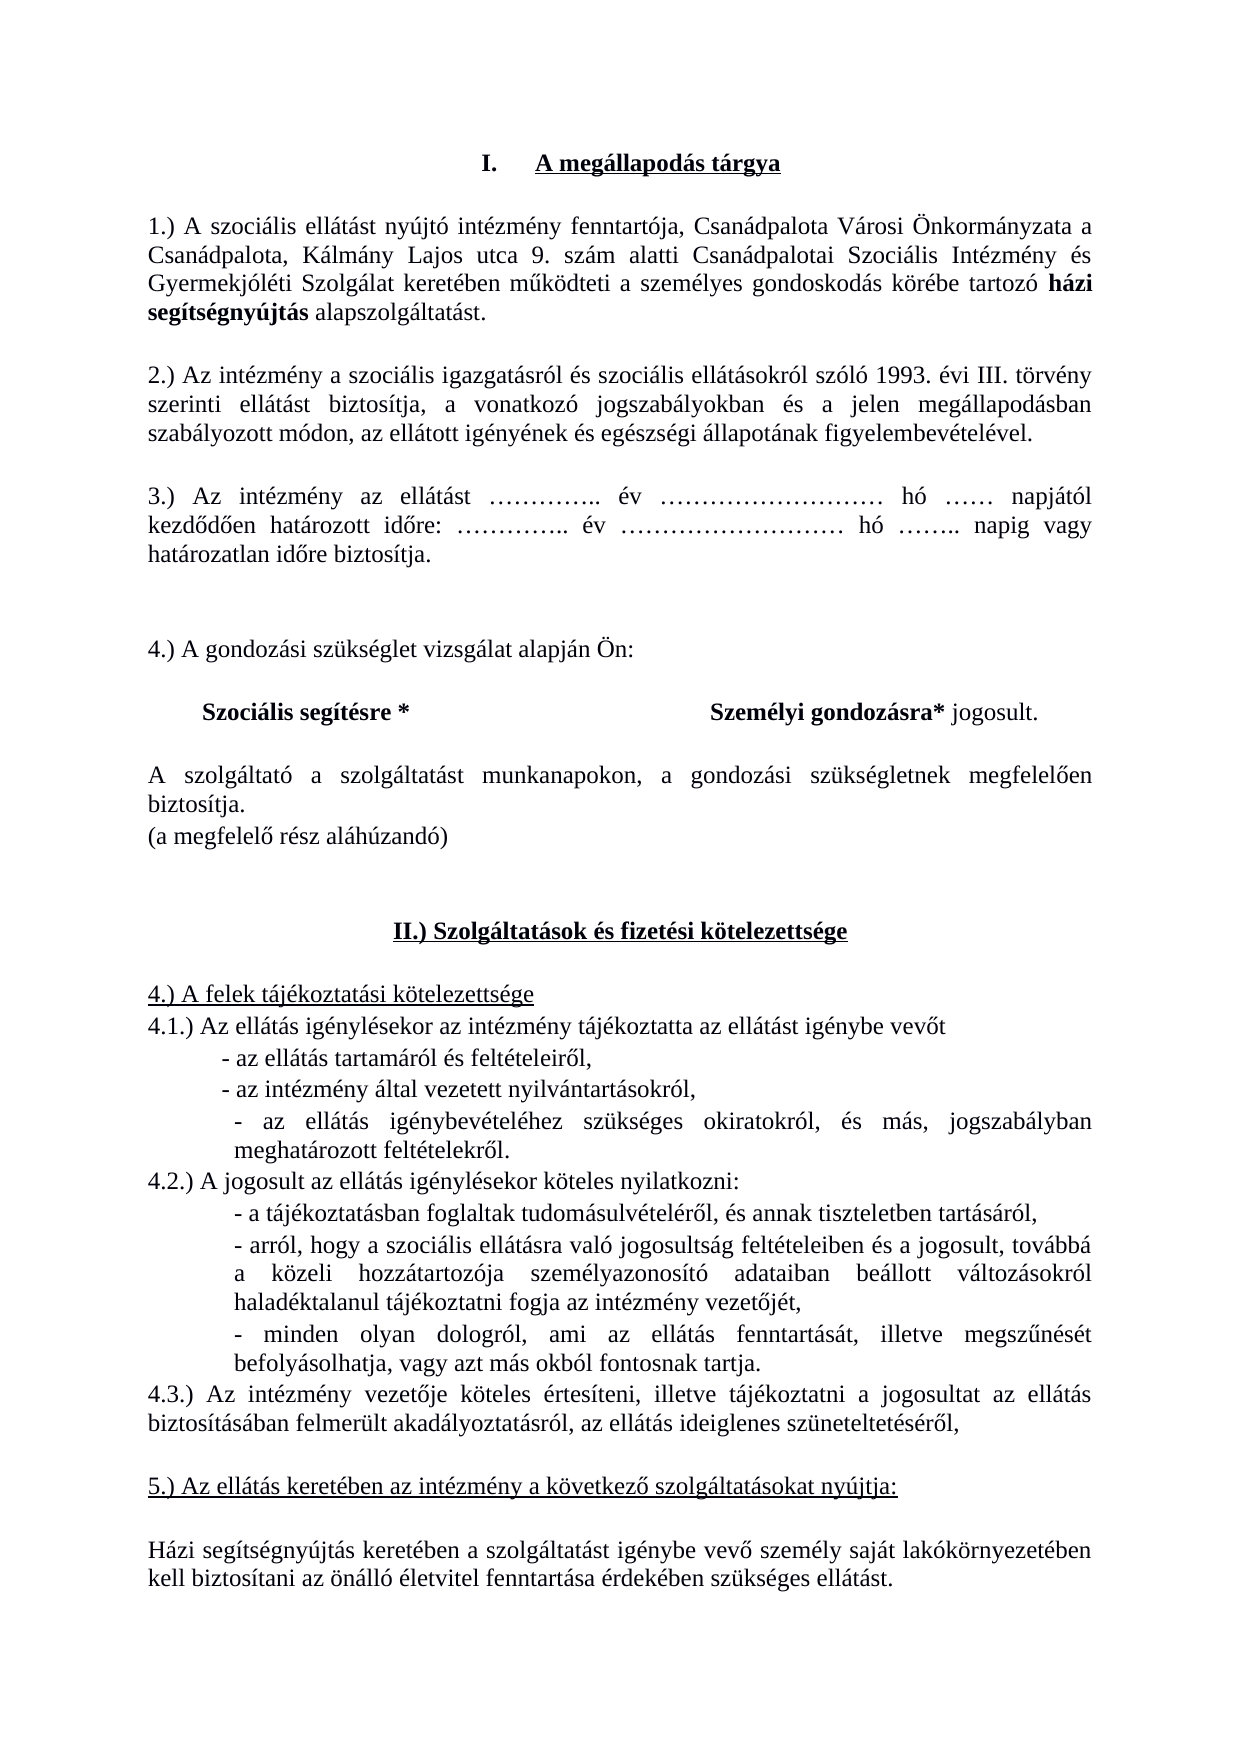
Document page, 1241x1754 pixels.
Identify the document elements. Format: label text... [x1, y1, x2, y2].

text 2.) Az intézmény a szociális igazgatásról és szociális ellátásokról szóló 1993. évi III. törvény szerinti ellátást biztosítja, a vonatkozó jogszabályokban és a jelen megállapodásban szabályozott módon, az ellátott igényének és egészségi állapotának figyelembevételével. [148, 361, 1093, 447]
text - az ellátás igénybevételéhez szükséges okiratokról, és más, jogszabályban meghatározott feltételekről. [234, 1106, 1093, 1163]
text 4.) A felek tájékoztatási kötelezettsége [148, 979, 1093, 1008]
text - minden olyan dologról, ami az ellátás fenntartását, illetve megszűnését befolyásolhatja, vagy azt más okból fontosnak tartja. [234, 1319, 1093, 1376]
text - a tájékoztatásban foglaltak tudomásulvételéről, és annak tiszteletben tartásáról, [234, 1198, 1093, 1227]
text Szociális segítésre * Személyi gondozásra* jogosult. [148, 697, 1093, 726]
text - az intézmény által vezetett nyilvántartásokról, [148, 1074, 1093, 1103]
text 4.3.) Az intézmény vezetője köteles értesíteni, illetve tájékoztatni a jogosultat az ellátás biztosításában felmerült akadályoztatásról, az ellátás ideiglenes szüneteltetéséről, [148, 1379, 1093, 1437]
text 4.2.) A jogosult az ellátás igénylésekor köteles nyilatkozni: [148, 1166, 1093, 1195]
text 3.) Az intézmény az ellátást ………….. év ……………………… hó …… napjától kezdődően határozott időre: ………….. év ……………………… hó …….. napig vagy határozatlan időre biztosítja. [148, 481, 1093, 568]
text 5.) Az ellátás keretében az intézmény a következő szolgáltatásokat nyújtja: [148, 1471, 1093, 1500]
text 1.) A szociális ellátást nyújtó intézmény fenntartója, Csanádpalota Városi Önkormányzata a Csanádpalota, Kálmány Lajos utca 9. szám alatti Csanádpalotai Szociális Intézmény és Gyermekjóléti Szolgálat keretében működteti a személyes gondoskodás körébe tartozó házi segítségnyújtás alapszolgáltatást. [148, 211, 1093, 326]
text II.) Szolgáltatások és fizetési kötelezettsége [148, 916, 1093, 945]
text - az ellátás tartamáról és feltételeiről, [148, 1043, 1093, 1071]
text A szolgáltató a szolgáltatást munkanapokon, a gondozási szükségletnek megfelelően biztosítja. [148, 761, 1093, 818]
text 4.1.) Az ellátás igénylésekor az intézmény tájékoztatta az ellátást igénybe vevőt [148, 1011, 1093, 1040]
text - arról, hogy a szociális ellátásra való jogosultság feltételeiben és a jogosult, továbbá a közeli hozzátartozója személyazonosító adataiban beállott változásokról haladéktalanul tájékoztatni fogja az intézmény vezetőjét, [234, 1230, 1093, 1316]
text Házi segítségnyújtás keretében a szolgáltatást igénybe vevő személy saját lakókörnyezetében kell biztosítani az önálló életvitel fenntartása érdekében szükséges ellátást. [148, 1535, 1093, 1592]
list A megállapodás tárgya [185, 148, 1093, 176]
text 4.) A gondozási szükséglet vizsgálat alapján Ön: [148, 634, 1093, 663]
text (a megfelelő rész aláhúzandó) [148, 821, 1093, 850]
